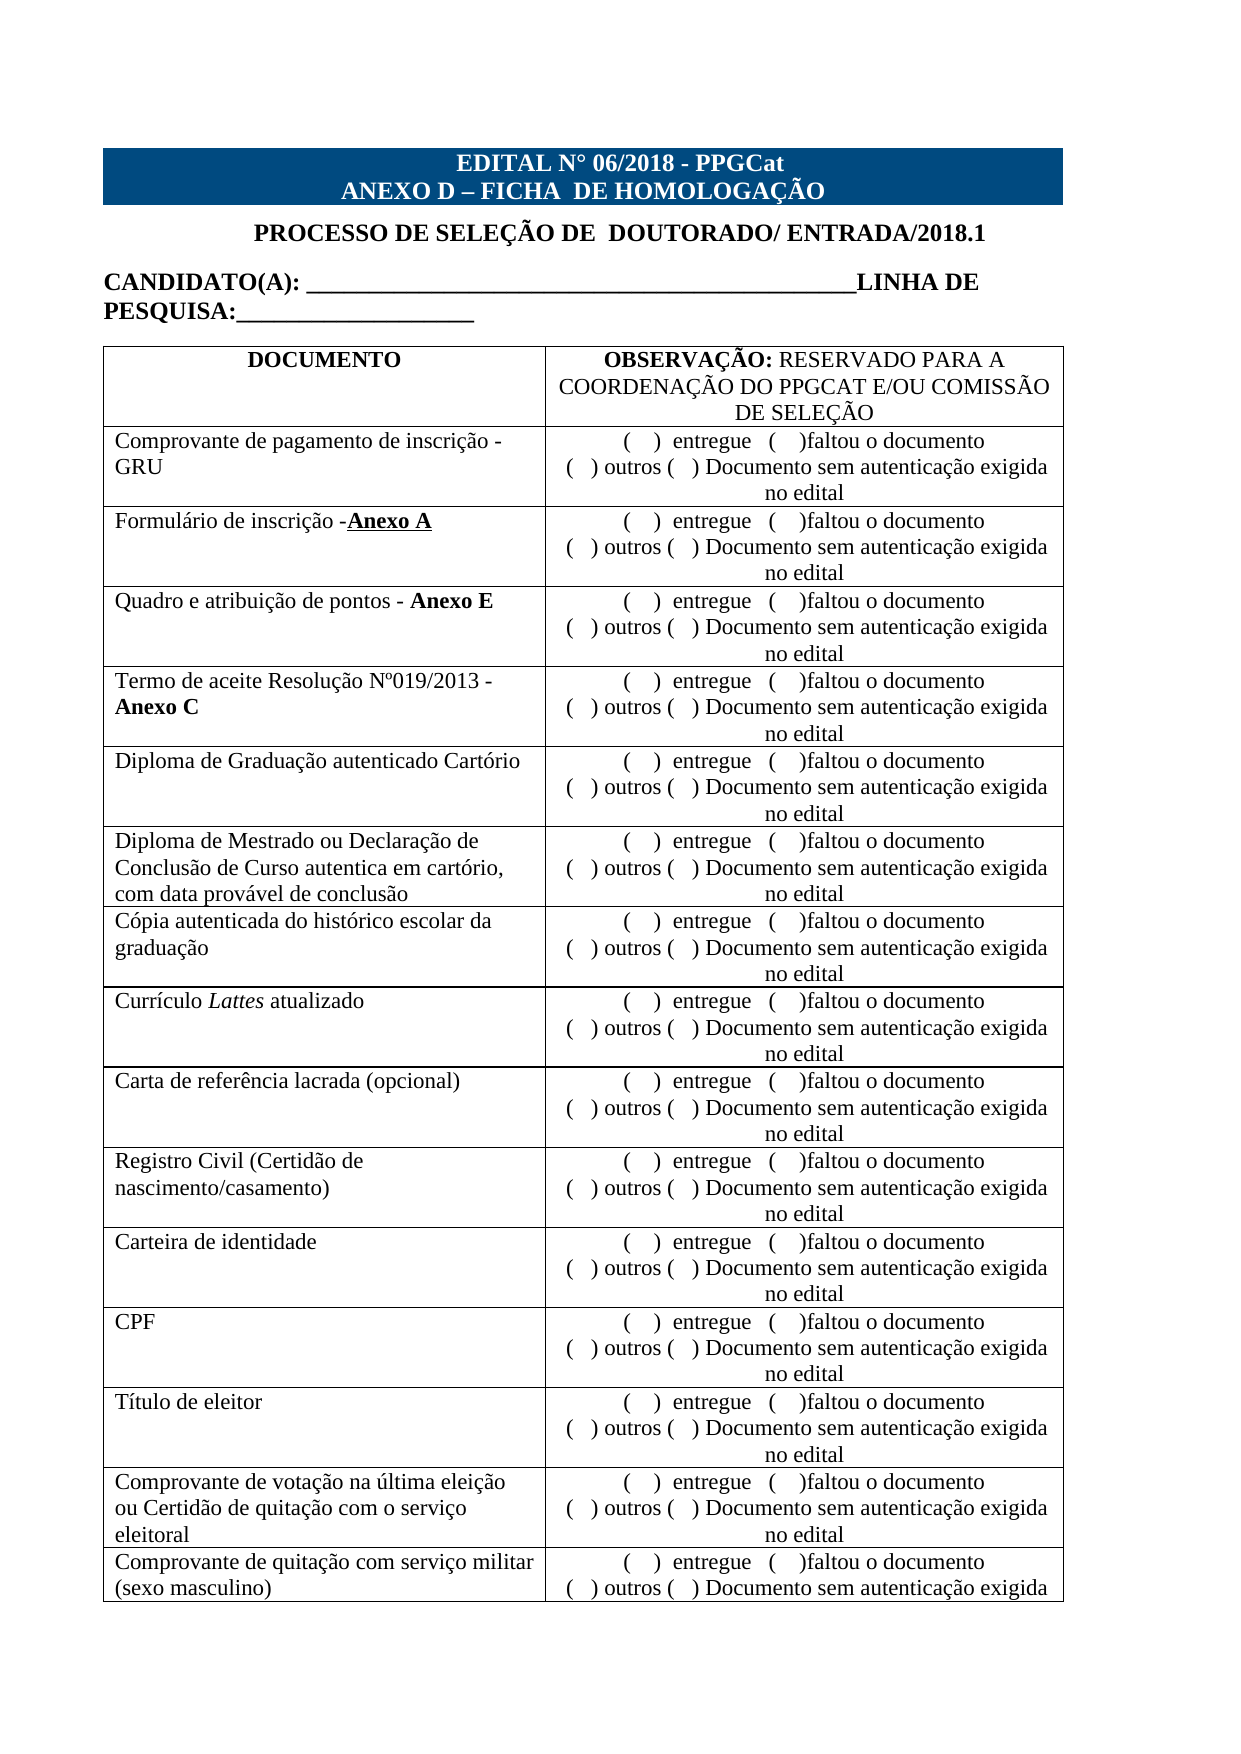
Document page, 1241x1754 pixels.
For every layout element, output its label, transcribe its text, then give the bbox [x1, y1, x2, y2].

table_cell ( ) entregue ( )faltou o documento ( ) outros ( ) Documento sem autenticação exigida no edital [546, 1068, 1063, 1147]
table_cell ( ) entregue ( )faltou o documento ( ) outros ( ) Documento sem autenticação exigida no edital [546, 427, 1063, 506]
text PROCESSO DE SELEÇÃO DE DOUTORADO/ ENTRADA/2018.1 [177, 218, 1063, 246]
table_cell Comprovante de votação na última eleição ou Certidão de quitação com o serviço eleitoral [104, 1468, 545, 1547]
table_cell Formulário de inscrição -Anexo A [104, 507, 545, 586]
table_cell ( ) entregue ( )faltou o documento ( ) outros ( ) Documento sem autenticação exigida no edital [546, 827, 1063, 906]
table_cell ( ) entregue ( )faltou o documento ( ) outros ( ) Documento sem autenticação exigida no edital [546, 507, 1063, 586]
table_cell Carteira de identidade [104, 1228, 545, 1307]
table_cell Carta de referência lacrada (opcional) [104, 1068, 545, 1147]
table_cell Comprovante de pagamento de inscrição - GRU [104, 427, 545, 506]
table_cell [546, 1548, 1063, 1601]
table_cell Termo de aceite Resolução Nº019/2013 - Anexo C [104, 667, 545, 746]
table_cell ( ) entregue ( )faltou o documento ( ) outros ( ) Documento sem autenticação exigida no edital [546, 587, 1063, 666]
table_cell ( ) entregue ( )faltou o documento ( ) outros ( ) Documento sem autenticação exigida no edital [546, 1308, 1063, 1387]
table_cell Diploma de Mestrado ou Declaração de Conclusão de Curso autentica em cartório, com data provável de conclusão [104, 827, 545, 906]
text EDITAL N° 06/2018 - PPGCat ANEXO D – FICHA DE HOMOLOGAÇÃO [103, 148, 1063, 205]
table_cell ( ) entregue ( )faltou o documento ( ) outros ( ) Documento sem autenticação exigida no edital [546, 667, 1063, 746]
table_cell ( ) entregue ( )faltou o documento ( ) outros ( ) Documento sem autenticação exigida no edital [546, 1388, 1063, 1467]
table_cell Quadro e atribuição de pontos - Anexo E [104, 587, 545, 666]
table_cell Título de eleitor [104, 1388, 545, 1467]
table_cell Diploma de Graduação autenticado Cartório [104, 747, 545, 826]
table_cell ( ) entregue ( )faltou o documento ( ) outros ( ) Documento sem autenticação exigida no edital [546, 907, 1063, 986]
table_header DOCUMENTO [104, 347, 545, 426]
table_cell CPF [104, 1308, 545, 1387]
table_cell ( ) entregue ( )faltou o documento ( ) outros ( ) Documento sem autenticação exigida no edital [546, 1468, 1063, 1547]
table_cell Currículo Lattes atualizado [104, 988, 545, 1066]
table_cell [104, 1548, 545, 1601]
table_cell ( ) entregue ( )faltou o documento ( ) outros ( ) Documento sem autenticação exigida no edital [546, 747, 1063, 826]
table_header OBSERVAÇÃO: RESERVADO PARA A COORDENAÇÃO DO PPGCAT E/OU COMISSÃO DE SELEÇÃO [546, 347, 1063, 426]
table_cell ( ) entregue ( )faltou o documento ( ) outros ( ) Documento sem autenticação exigida no edital [546, 1228, 1063, 1307]
table_cell Cópia autenticada do histórico escolar da graduação [104, 907, 545, 986]
table_cell ( ) entregue ( )faltou o documento ( ) outros ( ) Documento sem autenticação exigida no edital [546, 1148, 1063, 1227]
table_cell Registro Civil (Certidão de nascimento/casamento) [104, 1148, 545, 1227]
text CANDIDATO(A): ____________________________________________LINHA DE PESQUISA:___________________ [103, 267, 1063, 325]
table_cell ( ) entregue ( )faltou o documento ( ) outros ( ) Documento sem autenticação exigida no edital [546, 988, 1063, 1066]
